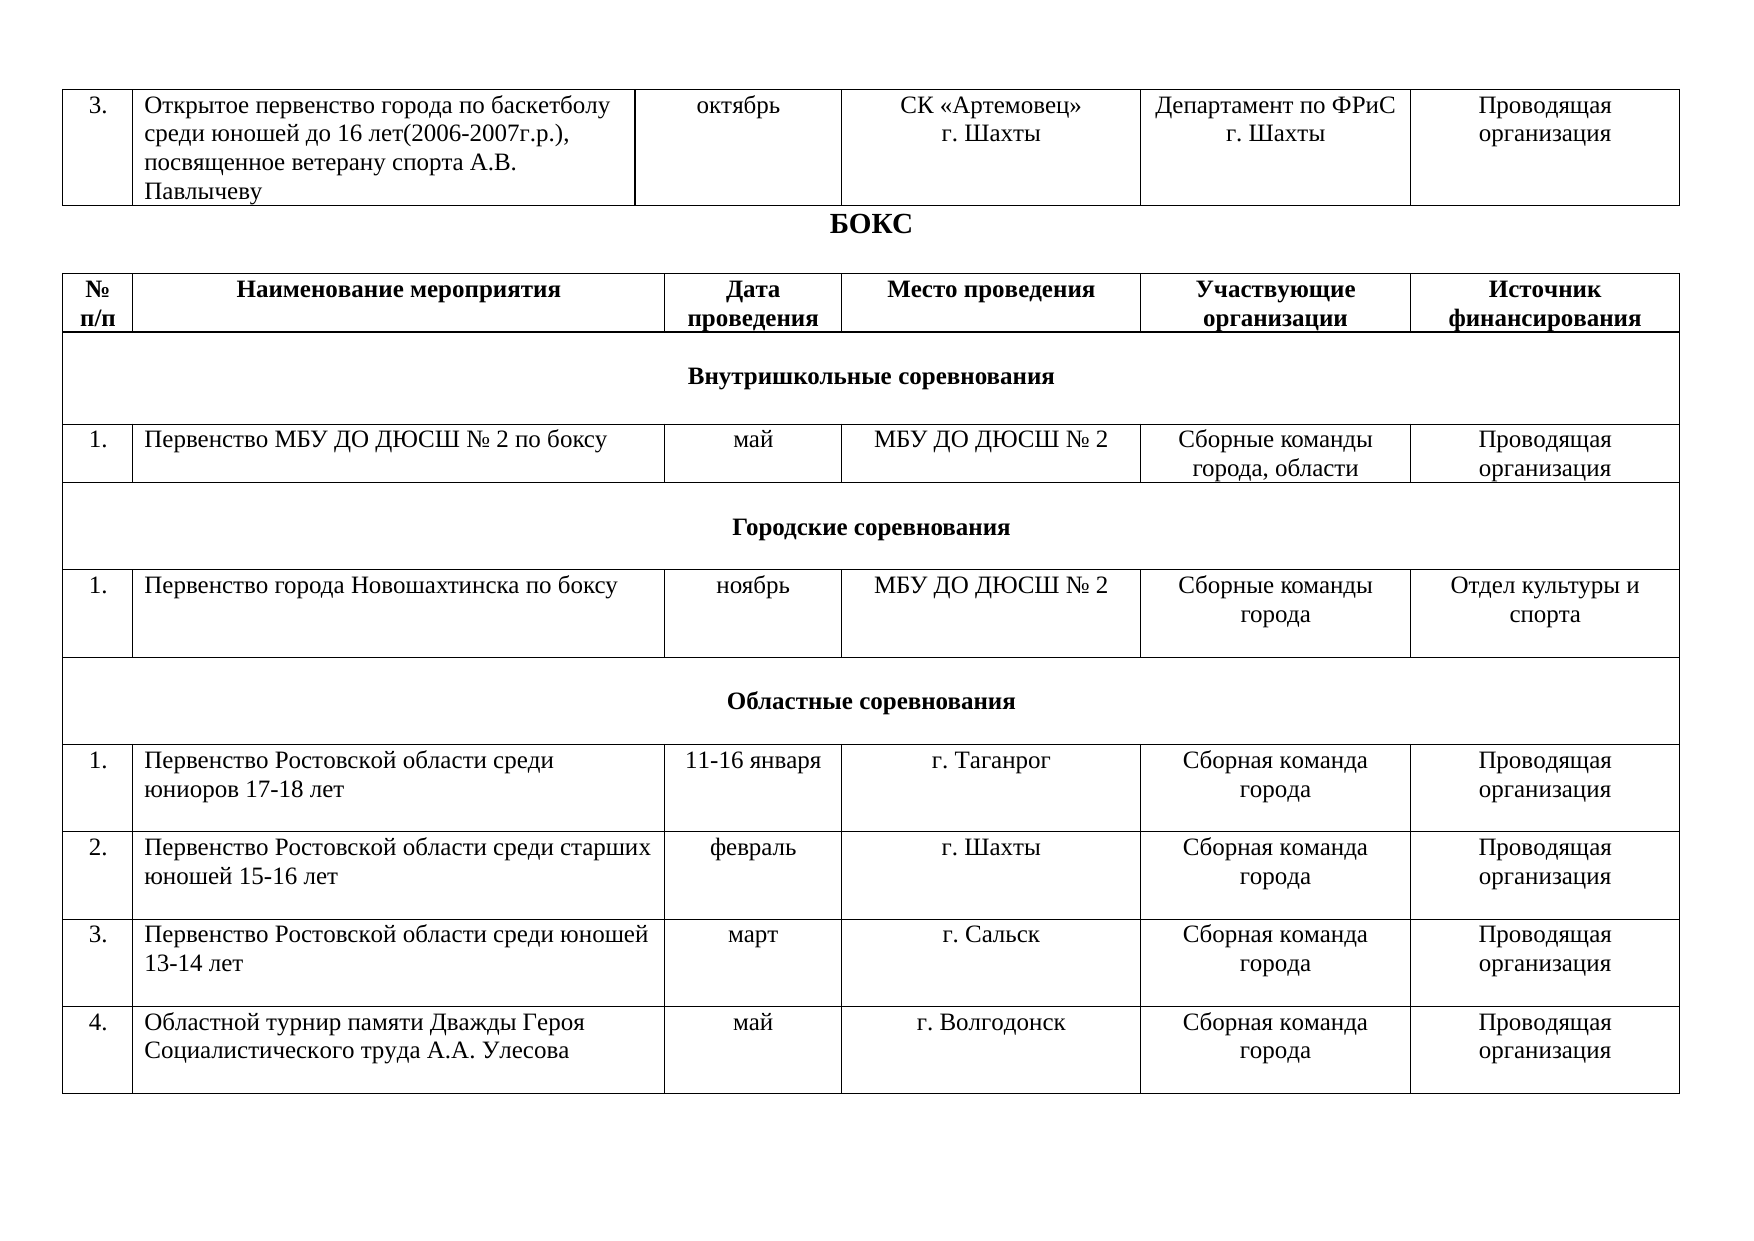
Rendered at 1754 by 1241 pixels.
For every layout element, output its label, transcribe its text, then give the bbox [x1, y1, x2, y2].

table_header Наименование мероприятия [133, 274, 664, 331]
table_cell Сборные команды города [1141, 570, 1410, 657]
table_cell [1411, 1007, 1679, 1093]
table_header Дата проведения [665, 274, 841, 331]
table_cell г. Сальск [842, 920, 1140, 1006]
table_cell Департамент по ФРиС г. Шахты [1141, 90, 1410, 205]
table_cell Проводящая организация [1411, 832, 1679, 918]
table_cell Городские соревнования [63, 483, 1679, 569]
text БОКС [74, 206, 1668, 239]
table_cell 1. [63, 425, 132, 482]
table_header Место проведения [842, 274, 1140, 331]
table_cell МБУ ДО ДЮСШ № 2 [842, 425, 1140, 482]
table_cell г. Шахты [842, 832, 1140, 918]
table_cell Сборные команды города, области [1141, 425, 1410, 482]
table_cell Внутришкольные соревнования [63, 333, 1679, 423]
table_header № п/п [63, 274, 132, 331]
table_cell май [665, 425, 841, 482]
table_cell Первенство Ростовской области среди юниоров 17-18 лет [133, 745, 664, 831]
table_cell 4. [63, 1007, 132, 1093]
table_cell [1141, 1007, 1410, 1093]
table_cell Первенство Ростовской области среди старших юношей 15-16 лет [133, 832, 664, 918]
table_cell МБУ ДО ДЮСШ № 2 [842, 570, 1140, 657]
table_cell 3. [63, 90, 132, 205]
table_cell Первенство города Новошахтинска по боксу [133, 570, 664, 657]
table_header Источник финансирования [1411, 274, 1679, 331]
table_cell 11-16 января [665, 745, 841, 831]
table_cell май [665, 1007, 841, 1093]
table_cell Первенство МБУ ДО ДЮСШ № 2 по боксу [133, 425, 664, 482]
table_cell 3. [63, 920, 132, 1006]
table_cell 2. [63, 832, 132, 918]
table_cell март [665, 920, 841, 1006]
table_cell Сборная команда города [1141, 745, 1410, 831]
table_cell Первенство Ростовской области среди юношей 13-14 лет [133, 920, 664, 1006]
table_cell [1411, 90, 1679, 205]
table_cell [842, 90, 1140, 205]
table_cell Проводящая организация [1411, 425, 1679, 482]
table_cell Проводящая организация [1411, 920, 1679, 1006]
table_cell Отдел культуры и спорта [1411, 570, 1679, 657]
table_cell 1. [63, 570, 132, 657]
table_cell г. Таганрог [842, 745, 1140, 831]
table_cell Проводящая организация [1411, 745, 1679, 831]
table_cell февраль [665, 832, 841, 918]
table_cell 1. [63, 745, 132, 831]
table_cell Сборная команда города [1141, 920, 1410, 1006]
table_header Участвующие организации [1141, 274, 1410, 331]
table_cell г. Волгодонск [842, 1007, 1140, 1093]
table_cell ноябрь [665, 570, 841, 657]
table_cell Сборная команда города [1141, 832, 1410, 918]
table_cell Областной турнир памяти Дважды Героя Социалистического труда А.А. Улесова [133, 1007, 664, 1093]
table_cell октябрь [636, 90, 841, 205]
table_cell Областные соревнования [63, 658, 1679, 744]
table_cell Открытое первенство города по баскетболу среди юношей до 16 лет(2006-2007г.р.), посвященное ветерану спорта А.В. Павлычеву [133, 90, 634, 205]
